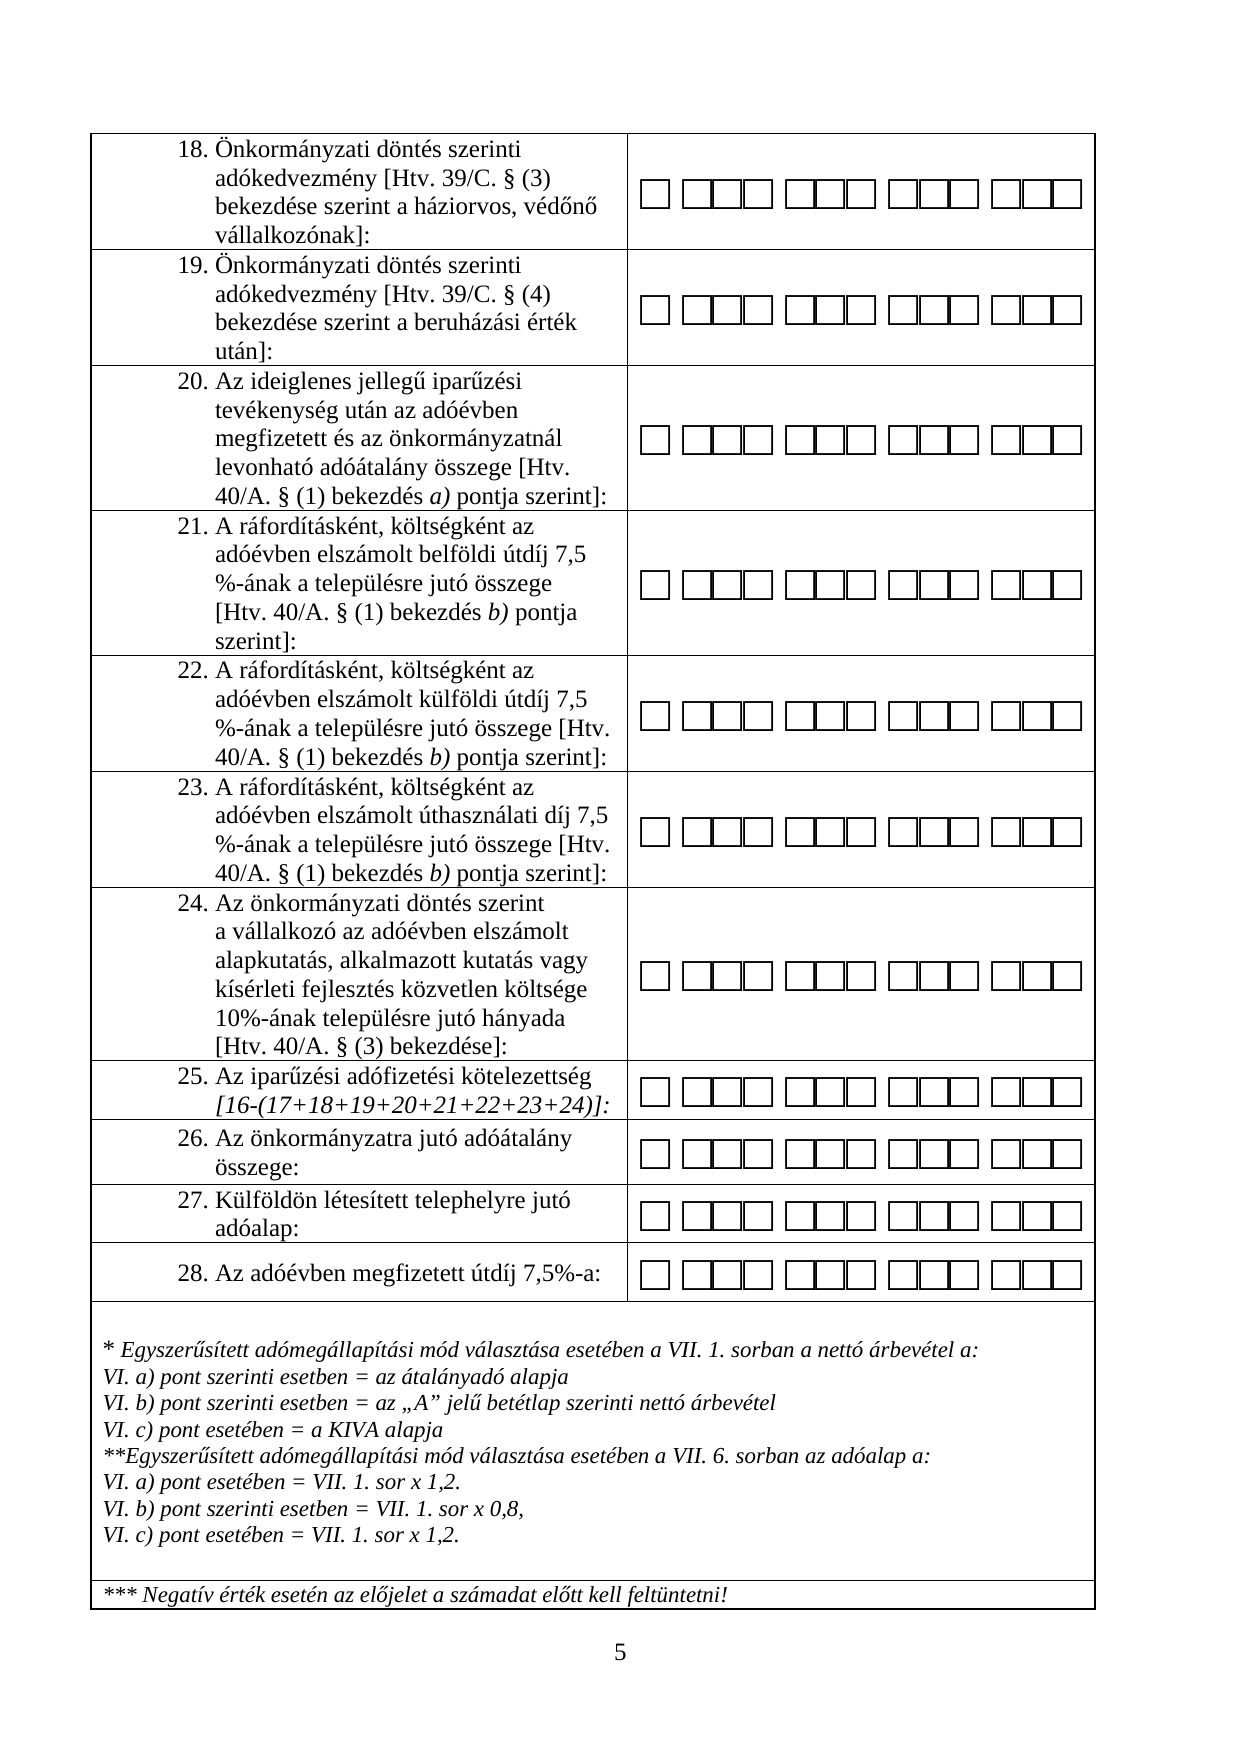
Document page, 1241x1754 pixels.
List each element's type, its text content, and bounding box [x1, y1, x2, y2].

table_cell □ □□□ □□□ □□□ □□□ [628, 1061, 1094, 1119]
table_cell Az ideiglenes jellegű iparűzési tevékenység után az adóévben megfizetett és az önkormányzatnál levonható adóátalány összege [Htv. 40/A. § (1) bekezdés a) pontja szerint]: [92, 366, 627, 510]
table_cell Külföldön létesített telephelyre jutó adóalap: [92, 1185, 627, 1242]
table_cell □ □□□ □□□ □□□ □□□ [628, 1243, 1094, 1301]
table_cell □ □□□ □□□ □□□ □□□ [628, 250, 1094, 365]
table_cell * Egyszerűsített adómegállapítási mód választása esetében a VII. 1. sorban a nettó árbevétel a: VI. a) pont szerinti esetben = az átalányadó alapja VI. b) pont szerinti esetben = az „A” jelű betétlap szerinti nettó árbevétel VI. c) pont esetében = a KIVA alapja **Egyszerűsített adómegállapítási mód választása esetében a VII. 6. sorban az adóalap a: VI. a) pont esetében = VII. 1. sor x 1,2. VI. b) pont szerinti esetben = VII. 1. sor x 0,8, VI. c) pont esetében = VII. 1. sor x 1,2. [92, 1302, 1094, 1580]
table_cell Az önkormányzatra jutó adóátalány összege: [92, 1120, 627, 1184]
table_cell A ráfordításként, költségként az adóévben elszámolt belföldi útdíj 7,5 %-ának a településre jutó összege [Htv. 40/A. § (1) bekezdés b) pontja szerint]: [92, 511, 627, 654]
table_cell □ □□□ □□□ □□□ □□□ [628, 366, 1094, 510]
table_cell Önkormányzati döntés szerinti adókedvezmény [Htv. 39/C. § (4) bekezdése szerint a beruházási érték után]: [92, 250, 627, 365]
table_cell □ □□□ □□□ □□□ □□□ [628, 1185, 1094, 1242]
table_cell Önkormányzati döntés szerinti adókedvezmény [Htv. 39/C. § (3) bekezdése szerint a háziorvos, védőnő vállalkozónak]: [92, 134, 627, 249]
table_cell Az önkormányzati döntés szerint a vállalkozó az adóévben elszámolt alapkutatás, alkalmazott kutatás vagy kísérleti fejlesztés közvetlen költsége 10%-ának településre jutó hányada [Htv. 40/A. § (3) bekezdése]: [92, 888, 627, 1060]
table_cell □ □□□ □□□ □□□ □□□ [628, 772, 1094, 887]
table_cell A ráfordításként, költségként az adóévben elszámolt úthasználati díj 7,5 %-ának a településre jutó összege [Htv. 40/A. § (1) bekezdés b) pontja szerint]: [92, 772, 627, 887]
table_cell *** Negatív érték esetén az előjelet a számadat előtt kell feltüntetni! [92, 1581, 1094, 1607]
table_cell Az iparűzési adófizetési kötelezettség [16-(17+18+19+20+21+22+23+24)]: [92, 1061, 627, 1119]
table_cell Az adóévben megfizetett útdíj 7,5%-a: [92, 1243, 627, 1301]
table_cell □ □□□ □□□ □□□ □□□ [628, 134, 1094, 249]
table_cell □ □□□ □□□ □□□ □□□ [628, 1120, 1094, 1184]
table_cell A ráfordításként, költségként az adóévben elszámolt külföldi útdíj 7,5 %-ának a településre jutó összege [Htv. 40/A. § (1) bekezdés b) pontja szerint]: [92, 656, 627, 771]
table_cell □ □□□ □□□ □□□ □□□ [628, 511, 1094, 654]
table_cell □ □□□ □□□ □□□ □□□ [628, 888, 1094, 1060]
table_cell □ □□□ □□□ □□□ □□□ [628, 656, 1094, 771]
